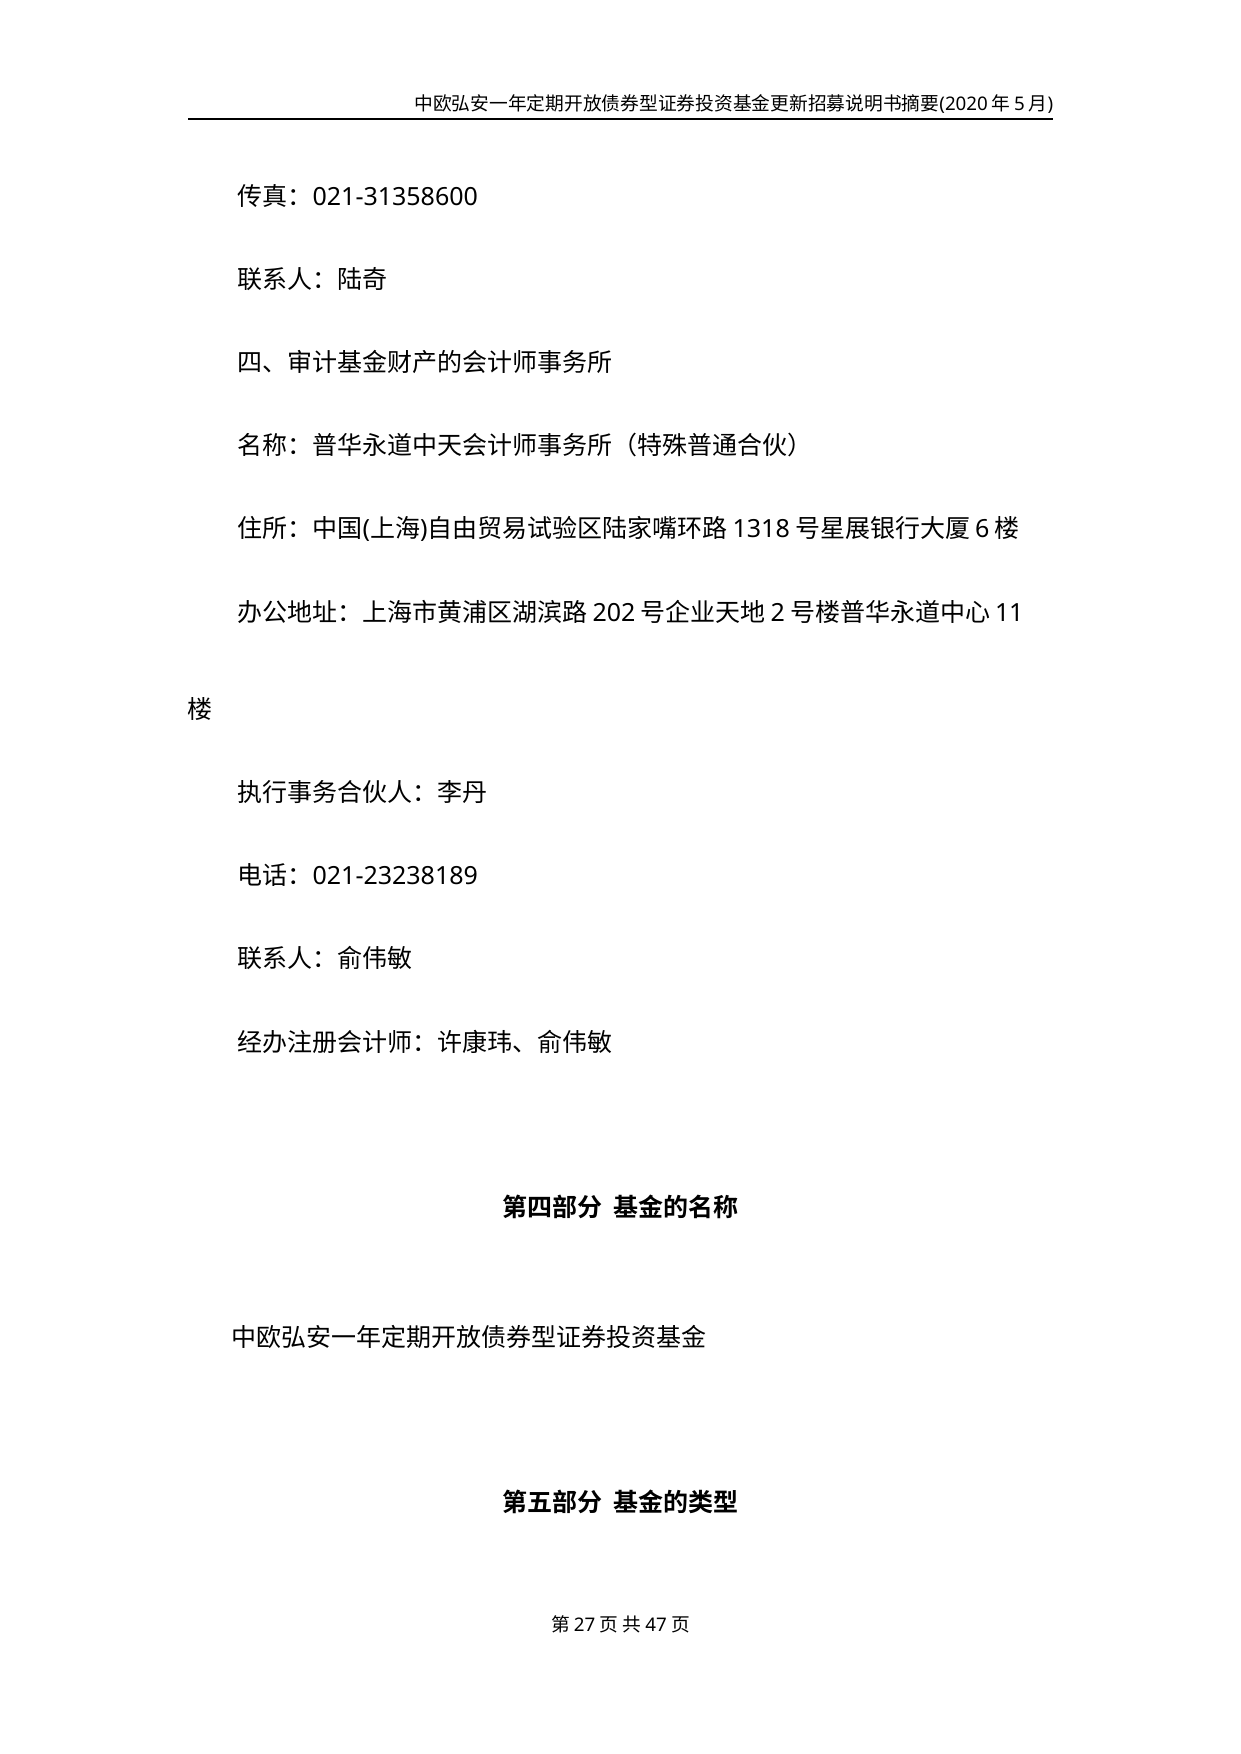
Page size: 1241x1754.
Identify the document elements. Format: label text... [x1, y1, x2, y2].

text 经办注册会计师：许康玮、俞伟敏 [187, 1008, 1053, 1073]
subtitle 第四部分 基金的名称 [187, 1173, 1053, 1238]
text 执行事务合伙人：李丹 [187, 758, 1053, 823]
text 办公地址：上海市黄浦区湖滨路202号企业天地2号楼普华永道中心11楼 [187, 578, 1053, 740]
text 住所：中国(上海)自由贸易试验区陆家嘴环路1318号星展银行大厦6楼 [187, 494, 1053, 559]
text 电话：021-23238189 [187, 841, 1053, 906]
subtitle 第五部分 基金的类型 [187, 1468, 1053, 1533]
text 传真：021-31358600 [187, 162, 1053, 227]
text 名称：普华永道中天会计师事务所（特殊普通合伙） [187, 411, 1053, 476]
text 联系人：俞伟敏 [187, 924, 1053, 989]
text 联系人：陆奇 [187, 245, 1053, 310]
text 四、审计基金财产的会计师事务所 [187, 328, 1053, 393]
text 中欧弘安一年定期开放债券型证券投资基金 [187, 1303, 1053, 1368]
